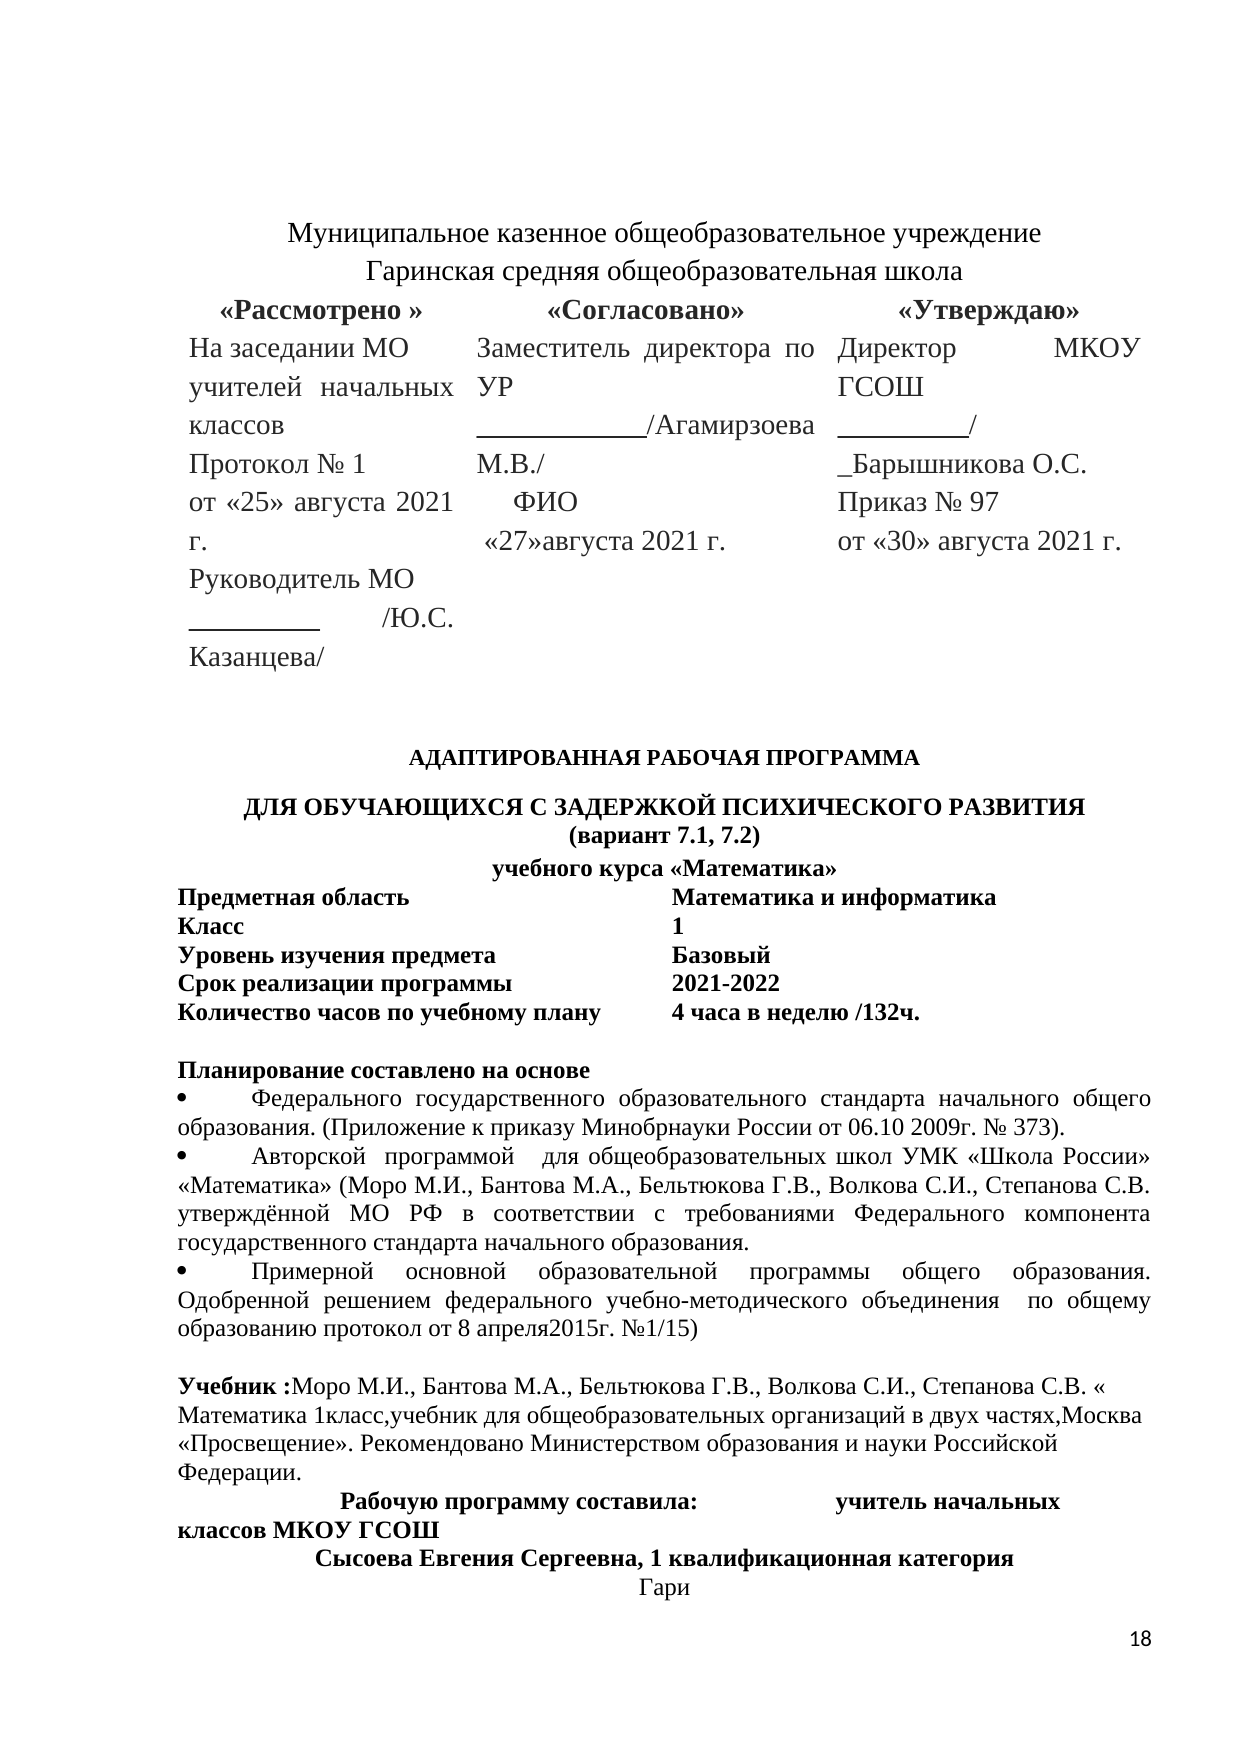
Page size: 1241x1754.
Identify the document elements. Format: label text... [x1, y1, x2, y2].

list Примерной основной образовательной программы общего образования. Одобренной решением федерального учебно-методического объединения по общему образованию протокол от 8 апреля2015г. №1/15) [177, 1256, 1152, 1342]
table_cell Предметная область [166, 882, 660, 911]
table_cell Базовый [660, 940, 1163, 968]
table_header «Рассмотрено » На заседании МО учителей начальных классов Протокол № 1 от «25» августа 2021 г. Руководитель МО _________ /Ю.С. Казанцева/ [177, 292, 465, 716]
text ДЛЯ ОБУЧАЮЩИХСЯ С ЗАДЕРЖКОЙ ПСИХИЧЕСКОГО РАЗВИТИЯ [177, 792, 1152, 820]
table_cell Срок реализации программы [166, 969, 660, 997]
text Учебник :Моро М.И., Бантова М.А., Бельтюкова Г.В., Волкова С.И., Степанова С.В. « Математика 1класс,учебник для общеобразовательных организаций в двух частях,Москва «Просвещение». Рекомендовано Министерством образования и науки Российской Федерации. [177, 1371, 1152, 1486]
list Авторской программой для общеобразовательных школ УМК «Школа России» «Математика» (Моро М.И., Бантова М.А., Бельтюкова Г.В., Волкова С.И., Степанова С.В. утверждённой МО РФ в соответствии с требованиями Федерального компонента государственного стандарта начального образования. [177, 1141, 1152, 1256]
table_header учебного курса «Математика» [166, 854, 1163, 882]
list Федерального государственного образовательного стандарта начального общего образования. (Приложение к приказу Минобрнауки России от 06.10 2009г. № 373). [177, 1083, 1152, 1141]
table_cell Математика и информатика [660, 882, 1163, 911]
table_cell Количество часов по учебному плану [166, 997, 660, 1026]
text АДАПТИРОВАННАЯ РАБОЧАЯ ПРОГРАММА [177, 744, 1152, 771]
table_cell Класс [166, 911, 660, 940]
text Рабочую программу составила: учитель начальных классов МКОУ ГСОШ [177, 1486, 1152, 1543]
table_cell 4 часа в неделю /132ч. [660, 997, 1163, 1026]
table_cell 1 [660, 911, 1163, 940]
text (вариант 7.1, 7.2) [177, 820, 1152, 849]
text Гаринская средняя общеобразовательная школа [177, 253, 1152, 287]
table_cell 2021-2022 [660, 969, 1163, 997]
table_cell Уровень изучения предмета [166, 940, 660, 968]
table_header «Утверждаю» Директор МКОУ ГСОШ _________/_Барышникова О.С. Приказ № 97 от «30» августа 2021 г. [826, 292, 1152, 716]
text Планирование составлено на основе [177, 1055, 1152, 1083]
table_header «Согласовано» Заместитель директора по УР ___________ /Агамирзоева М.В./ ФИО «27»августа 2021 г. [465, 292, 826, 716]
text Гари [177, 1572, 1152, 1601]
text Муниципальное казенное общеобразовательное учреждение [177, 215, 1152, 248]
text Сысоева Евгения Сергеевна, 1 квалификационная категория [177, 1543, 1152, 1572]
